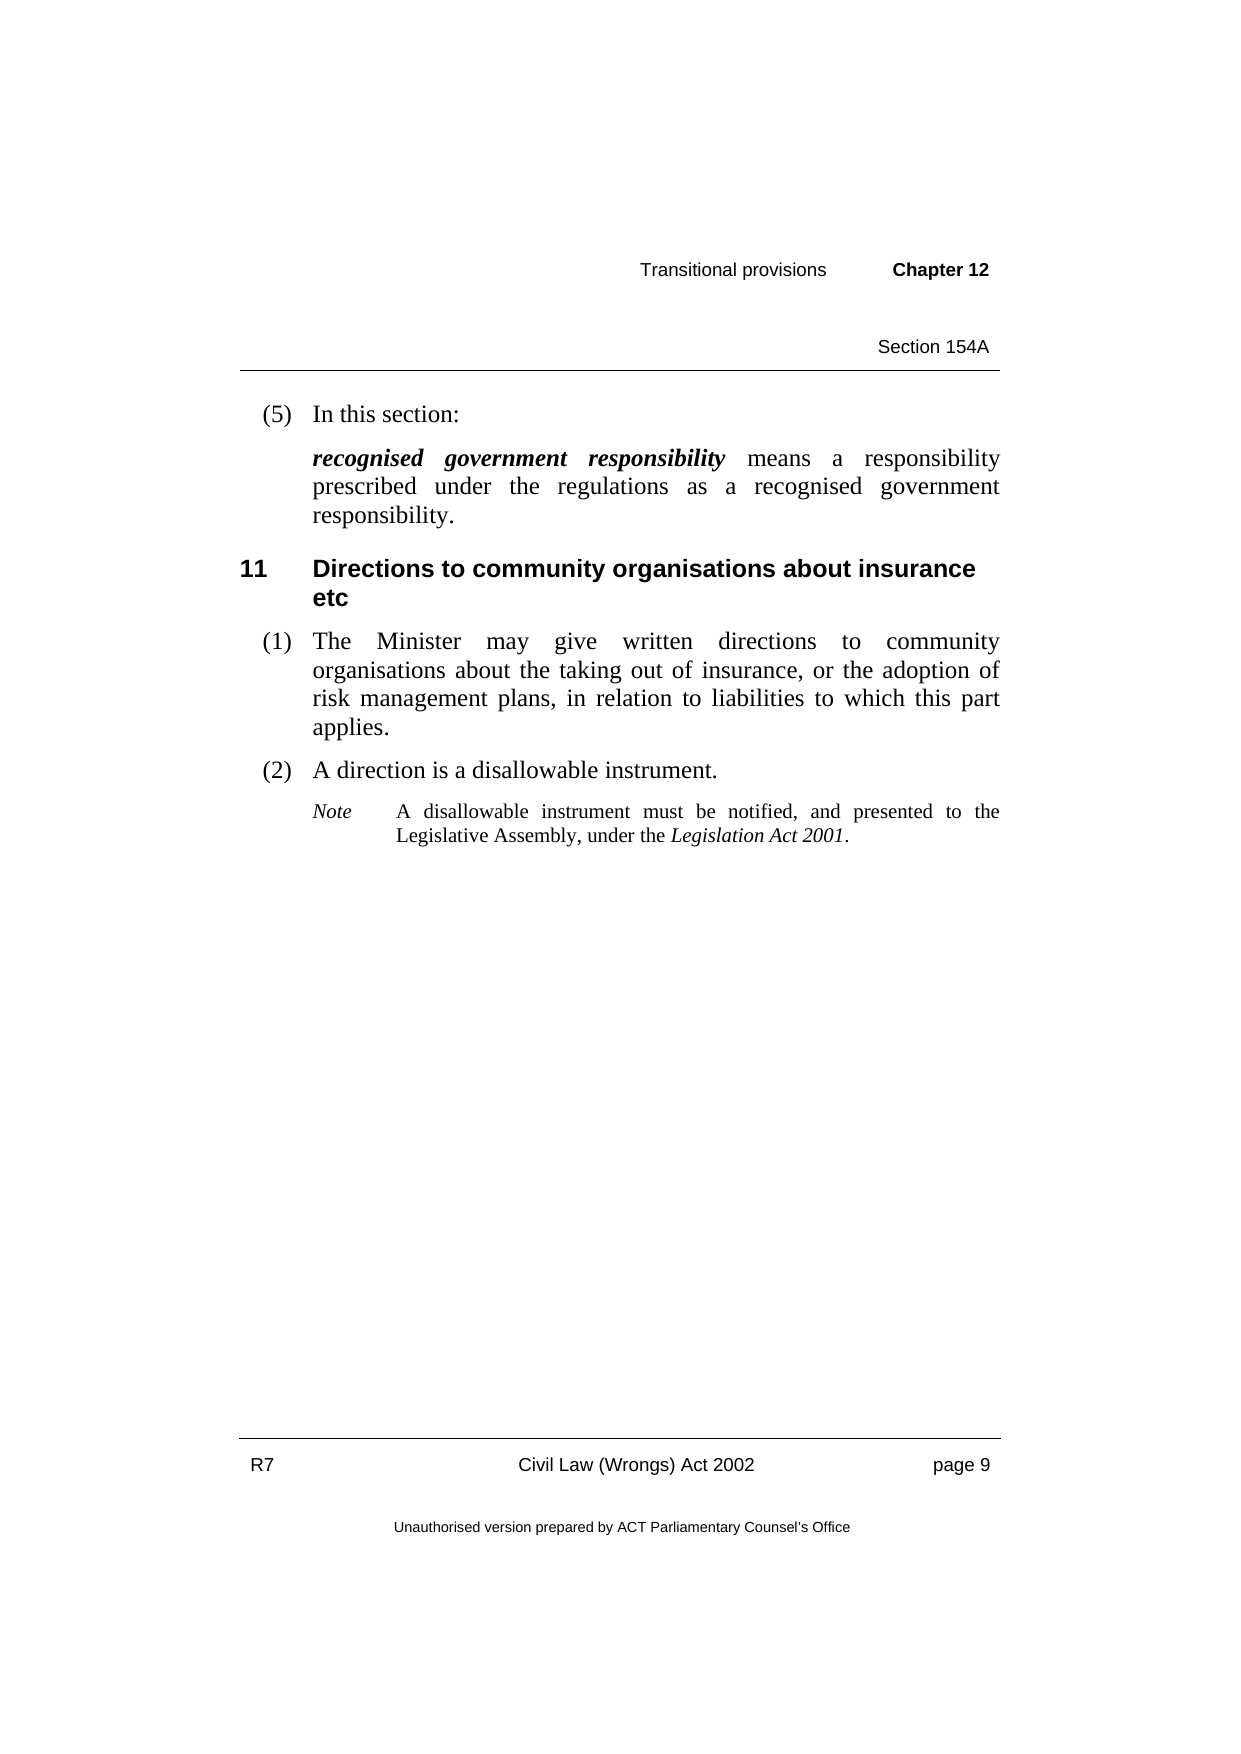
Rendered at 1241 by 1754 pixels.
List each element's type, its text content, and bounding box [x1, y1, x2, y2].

text (5) In this section: [239, 399, 1001, 428]
text (1) The Minister may give written directions to community organisations about the taking out of insurance, or the adoption of risk management plans, in relation to liabilities to which this part applies. [239, 626, 1001, 741]
text (2) A direction is a disallowable instrument. [239, 756, 1001, 784]
text Note A disallowable instrument must be notified, and presented to the Legislative Assembly, under the Legislation Act 2001. [312, 799, 1001, 847]
text recognised government responsibility means a responsibility prescribed under the regulations as a recognised government responsibility. [312, 443, 1001, 529]
text 11 Directions to community organisations about insurance etc [239, 554, 1001, 611]
